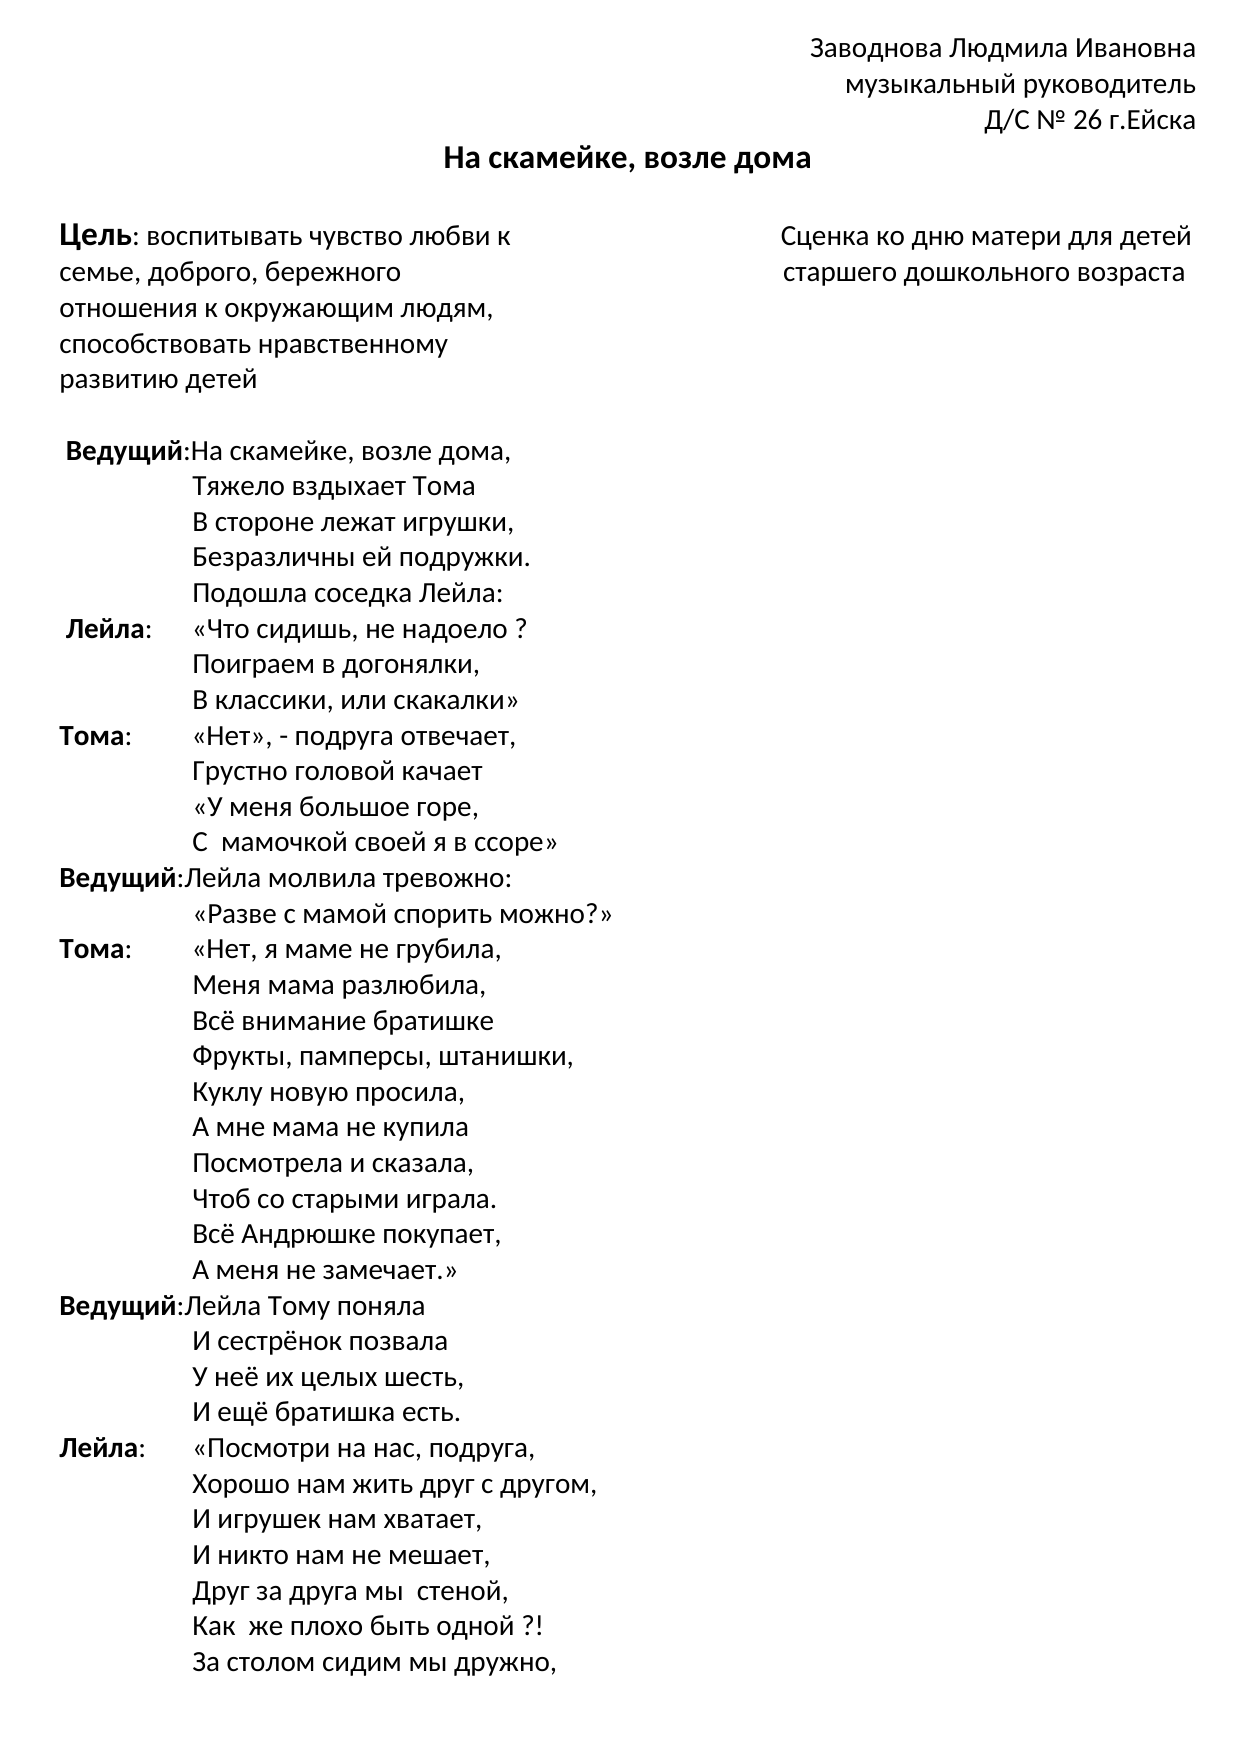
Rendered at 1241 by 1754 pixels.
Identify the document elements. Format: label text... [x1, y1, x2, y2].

text На скамейке, возле дома [59, 136, 1196, 177]
text Всё Андрюшке покупает, [59, 1215, 1196, 1251]
text Подошла соседка Лейла: [59, 574, 1196, 610]
text Лейла: «Посмотри на нас, подруга, [59, 1429, 1196, 1465]
text И никто нам не мешает, [59, 1536, 1196, 1572]
text Друг за друга мы стеной, [59, 1572, 1196, 1607]
text А мне мама не купила [59, 1108, 1196, 1144]
text Цель: воспитывать чувство любви к Сценка ко дню матери для детей [59, 213, 1196, 253]
text Ведущий:На скамейке, возле дома, [59, 432, 1196, 467]
text Лейла: «Что сидишь, не надоело ? [59, 610, 1196, 645]
text Тома: «Нет», - подруга отвечает, [59, 717, 1196, 752]
text Заводнова Людмила Ивановна [59, 29, 1196, 65]
text Хорошо нам жить друг с другом, [59, 1465, 1196, 1500]
text Д/С № 26 г.Ейска [59, 101, 1196, 136]
text «Разве с мамой спорить можно?» [59, 895, 1196, 930]
text Безразличны ей подружки. [59, 538, 1196, 574]
text Тяжело вздыхает Тома [59, 467, 1196, 503]
text Тома: «Нет, я маме не грубила, [59, 930, 1196, 966]
text способствовать нравственному [59, 325, 1196, 360]
text Ведущий:Лейла Тому поняла [59, 1287, 1196, 1322]
text Чтоб со старыми играла. [59, 1180, 1196, 1215]
text У неё их целых шесть, [59, 1358, 1196, 1393]
text И сестрёнок позвала [59, 1322, 1196, 1358]
text В классики, или скакалки» [59, 681, 1196, 717]
text семье, доброго, бережного старшего дошкольного возраста [59, 253, 1196, 289]
text С мамочкой своей я в ссоре» [59, 823, 1196, 859]
text За столом сидим мы дружно, [59, 1643, 1196, 1678]
text Куклу новую просила, [59, 1073, 1196, 1108]
text Всё внимание братишке [59, 1002, 1196, 1037]
text Как же плохо быть одной ?! [59, 1607, 1196, 1643]
text Ведущий:Лейла молвила тревожно: [59, 859, 1196, 895]
text развитию детей [59, 360, 1196, 396]
text музыкальный руководитель [59, 65, 1196, 101]
text И ещё братишка есть. [59, 1393, 1196, 1429]
text отношения к окружающим людям, [59, 289, 1196, 325]
text Грустно головой качает [59, 752, 1196, 788]
text Посмотрела и сказала, [59, 1144, 1196, 1180]
text И игрушек нам хватает, [59, 1500, 1196, 1536]
text В стороне лежат игрушки, [59, 503, 1196, 538]
text «У меня большое горе, [59, 788, 1196, 823]
text Фрукты, памперсы, штанишки, [59, 1037, 1196, 1073]
text А меня не замечает.» [59, 1251, 1196, 1287]
text Меня мама разлюбила, [59, 966, 1196, 1002]
text Поиграем в догонялки, [59, 645, 1196, 681]
